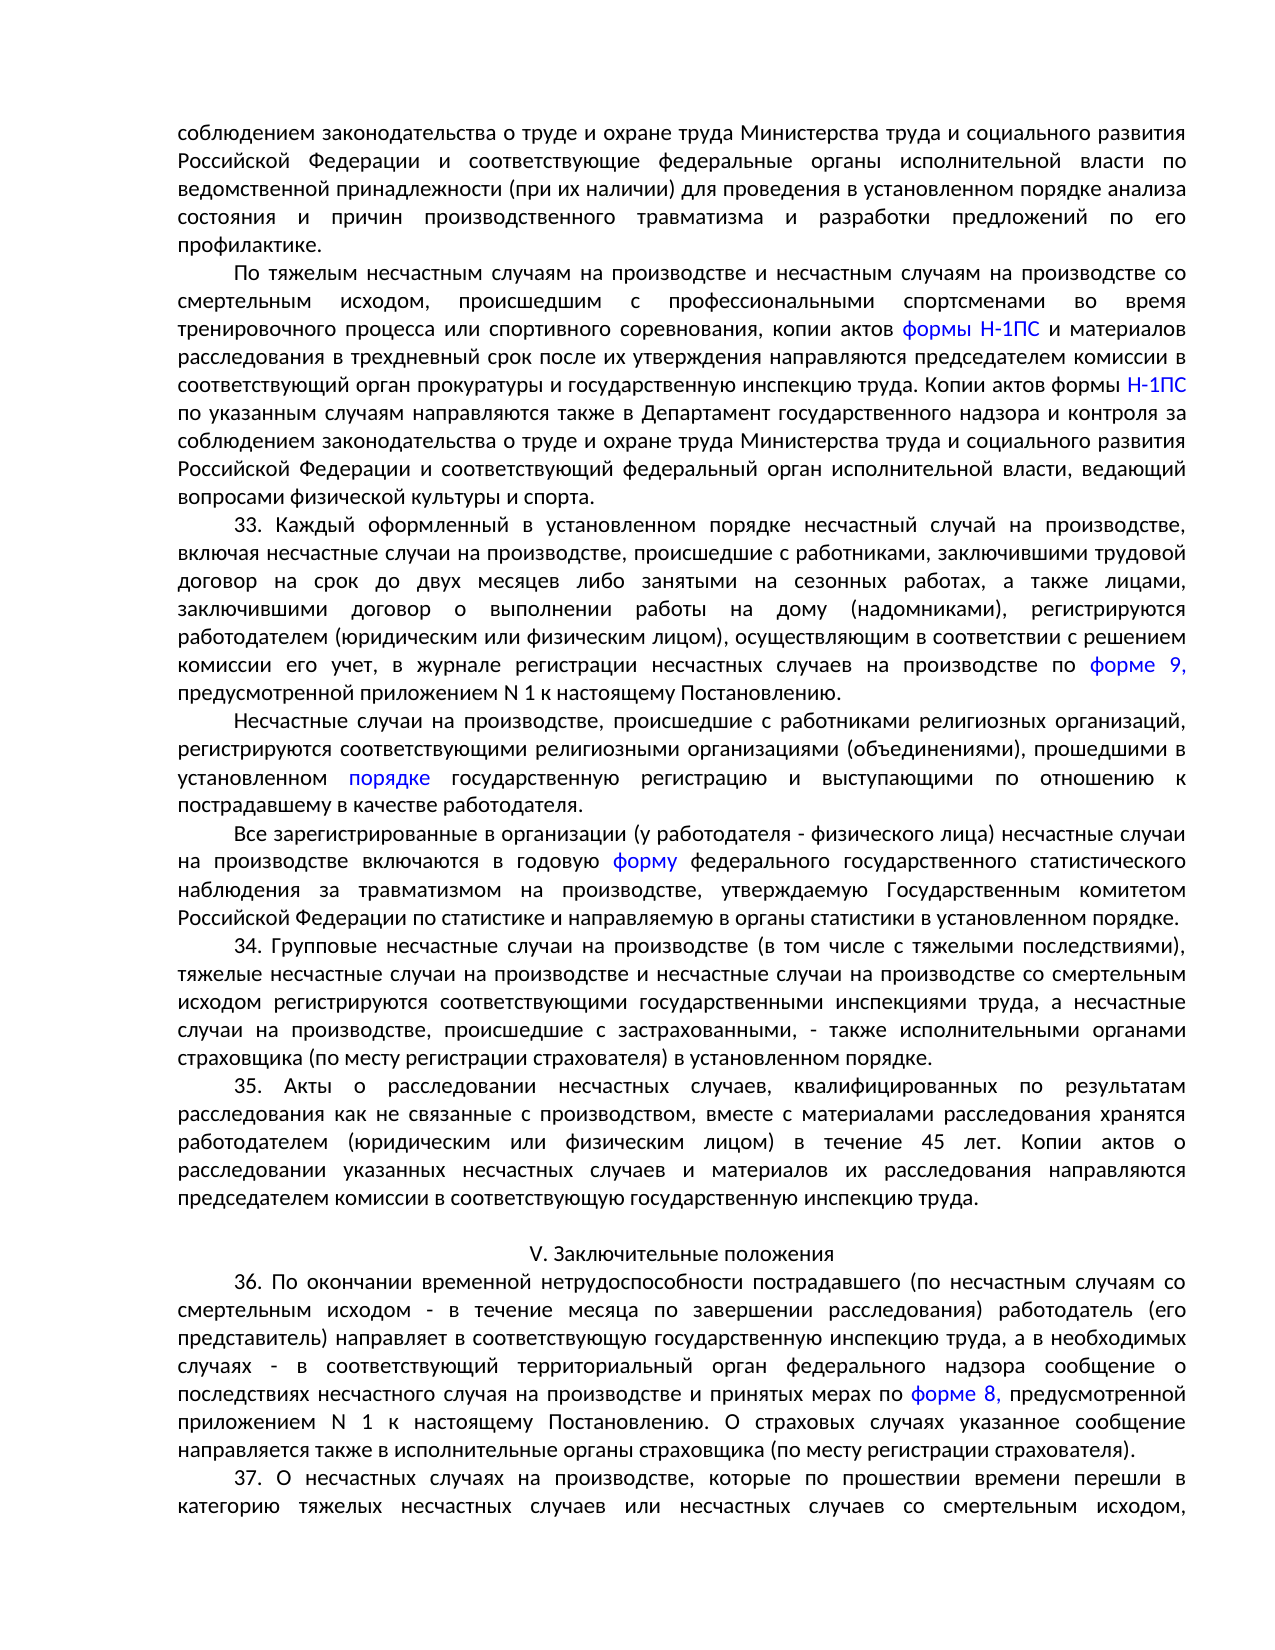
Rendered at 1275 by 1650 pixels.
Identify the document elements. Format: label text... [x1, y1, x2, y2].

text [177, 118, 1186, 258]
text Несчастные случаи на производстве, происшедшие с работниками религиозных организаций, регистрируются соответствующими религиозными организациями (объединениями), прошедшими в установленном порядке государственную регистрацию и выступающими по отношению к пострадавшему в качестве работодателя. [177, 707, 1186, 819]
text V. Заключительные положения [177, 1239, 1186, 1267]
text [177, 1463, 1186, 1519]
text 36. По окончании временной нетрудоспособности пострадавшего (по несчастным случаям со смертельным исходом - в течение месяца по завершении расследования) работодатель (его представитель) направляет в соответствующую государственную инспекцию труда, а в необходимых случаях - в соответствующий территориальный орган федерального надзора сообщение о последствиях несчастного случая на производстве и принятых мерах по форме 8, предусмотренной приложением N 1 к настоящему Постановлению. О страховых случаях указанное сообщение направляется также в исполнительные органы страховщика (по месту регистрации страхователя). [177, 1267, 1186, 1463]
text По тяжелым несчастным случаям на производстве и несчастным случаям на производстве со смертельным исходом, происшедшим с профессиональными спортсменами во время тренировочного процесса или спортивного соревнования, копии актов формы Н-1ПС и материалов расследования в трехдневный срок после их утверждения направляются председателем комиссии в соответствующий орган прокуратуры и государственную инспекцию труда. Копии актов формы Н-1ПС по указанным случаям направляются также в Департамент государственного надзора и контроля за соблюдением законодательства о труде и охране труда Министерства труда и социального развития Российской Федерации и соответствующий федеральный орган исполнительной власти, ведающий вопросами физической культуры и спорта. [177, 258, 1186, 510]
text 34. Групповые несчастные случаи на производстве (в том числе с тяжелыми последствиями), тяжелые несчастные случаи на производстве и несчастные случаи на производстве со смертельным исходом регистрируются соответствующими государственными инспекциями труда, а несчастные случаи на производстве, происшедшие с застрахованными, - также исполнительными органами страховщика (по месту регистрации страхователя) в установленном порядке. [177, 931, 1186, 1071]
text Все зарегистрированные в организации (у работодателя - физического лица) несчастные случаи на производстве включаются в годовую форму федерального государственного статистического наблюдения за травматизмом на производстве, утверждаемую Государственным комитетом Российской Федерации по статистике и направляемую в органы статистики в установленном порядке. [177, 819, 1186, 931]
text 35. Акты о расследовании несчастных случаев, квалифицированных по результатам расследования как не связанные с производством, вместе с материалами расследования хранятся работодателем (юридическим или физическим лицом) в течение 45 лет. Копии актов о расследовании указанных несчастных случаев и материалов их расследования направляются председателем комиссии в соответствующую государственную инспекцию труда. [177, 1071, 1186, 1211]
text 33. Каждый оформленный в установленном порядке несчастный случай на производстве, включая несчастные случаи на производстве, происшедшие с работниками, заключившими трудовой договор на срок до двух месяцев либо занятыми на сезонных работах, а также лицами, заключившими договор о выполнении работы на дому (надомниками), регистрируются работодателем (юридическим или физическим лицом), осуществляющим в соответствии с решением комиссии его учет, в журнале регистрации несчастных случаев на производстве по форме 9, предусмотренной приложением N 1 к настоящему Постановлению. [177, 510, 1186, 707]
